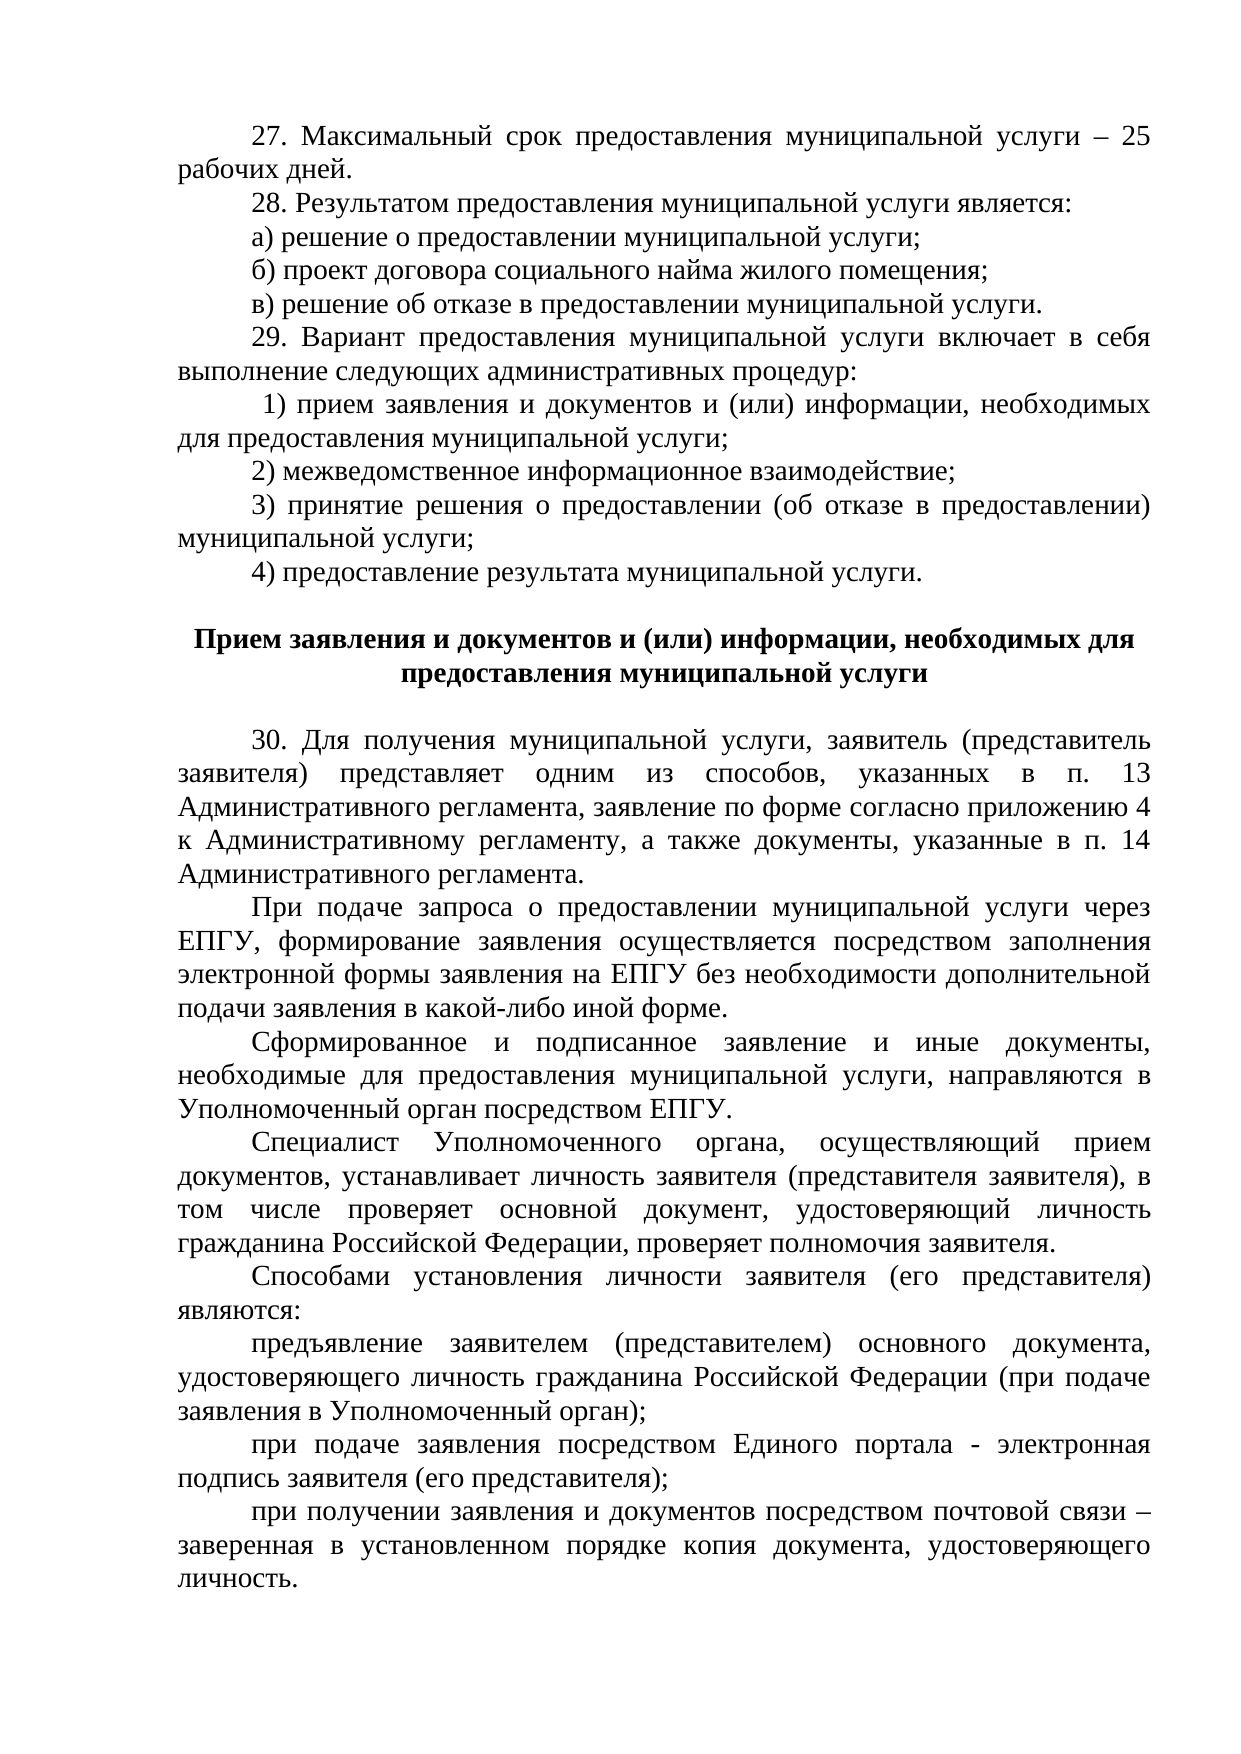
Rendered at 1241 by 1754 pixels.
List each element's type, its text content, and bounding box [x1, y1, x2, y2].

text 29. Вариант предоставления муниципальной услуги включает в себя выполнение следующих административных процедур: [177, 319, 1152, 386]
text 28. Результатом предоставления муниципальной услуги является: [177, 185, 1152, 219]
text при подаче заявления посредством Единого портала - электронная подпись заявителя (его представителя); [177, 1426, 1152, 1493]
text предъявление заявителем (представителем) основного документа, удостоверяющего личность гражданина Российской Федерации (при подаче заявления в Уполномоченный орган); [177, 1326, 1152, 1426]
text 30. Для получения муниципальной услуги, заявитель (представитель заявителя) представляет одним из способов, указанных в п. 13 Административного регламента, заявление по форме согласно приложению 4 к Административному регламенту, а также документы, указанные в п. 14 Административного регламента. [177, 722, 1152, 889]
text 2) межведомственное информационное взаимодействие; [177, 453, 1152, 487]
text б) проект договора социального найма жилого помещения; [177, 252, 1152, 286]
text Прием заявления и документов и (или) информации, необходимых для предоставления муниципальной услуги [177, 621, 1152, 688]
text Сформированное и подписанное заявление и иные документы, необходимые для предоставления муниципальной услуги, направляются в Уполномоченный орган посредством ЕПГУ. [177, 1024, 1152, 1124]
text в) решение об отказе в предоставлении муниципальной услуги. [177, 286, 1152, 319]
text 3) принятие решения о предоставлении (об отказе в предоставлении) муниципальной услуги; [177, 487, 1152, 554]
text а) решение о предоставлении муниципальной услуги; [177, 219, 1152, 252]
text Способами установления личности заявителя (его представителя) являются: [177, 1258, 1152, 1326]
text При подаче запроса о предоставлении муниципальной услуги через ЕПГУ, формирование заявления осуществляется посредством заполнения электронной формы заявления на ЕПГУ без необходимости дополнительной подачи заявления в какой-либо иной форме. [177, 889, 1152, 1024]
text Специалист Уполномоченного органа, осуществляющий прием документов, устанавливает личность заявителя (представителя заявителя), в том числе проверяет основной документ, удостоверяющий личность гражданина Российской Федерации, проверяет полномочия заявителя. [177, 1124, 1152, 1258]
text 1) прием заявления и документов и (или) информации, необходимых для предоставления муниципальной услуги; [177, 386, 1152, 453]
text при получении заявления и документов посредством почтовой связи – заверенная в установленном порядке копия документа, удостоверяющего личность. [177, 1493, 1152, 1594]
text 27. Максимальный срок предоставления муниципальной услуги – 25 рабочих дней. [177, 118, 1152, 185]
text 4) предоставление результата муниципальной услуги. [177, 554, 1152, 588]
